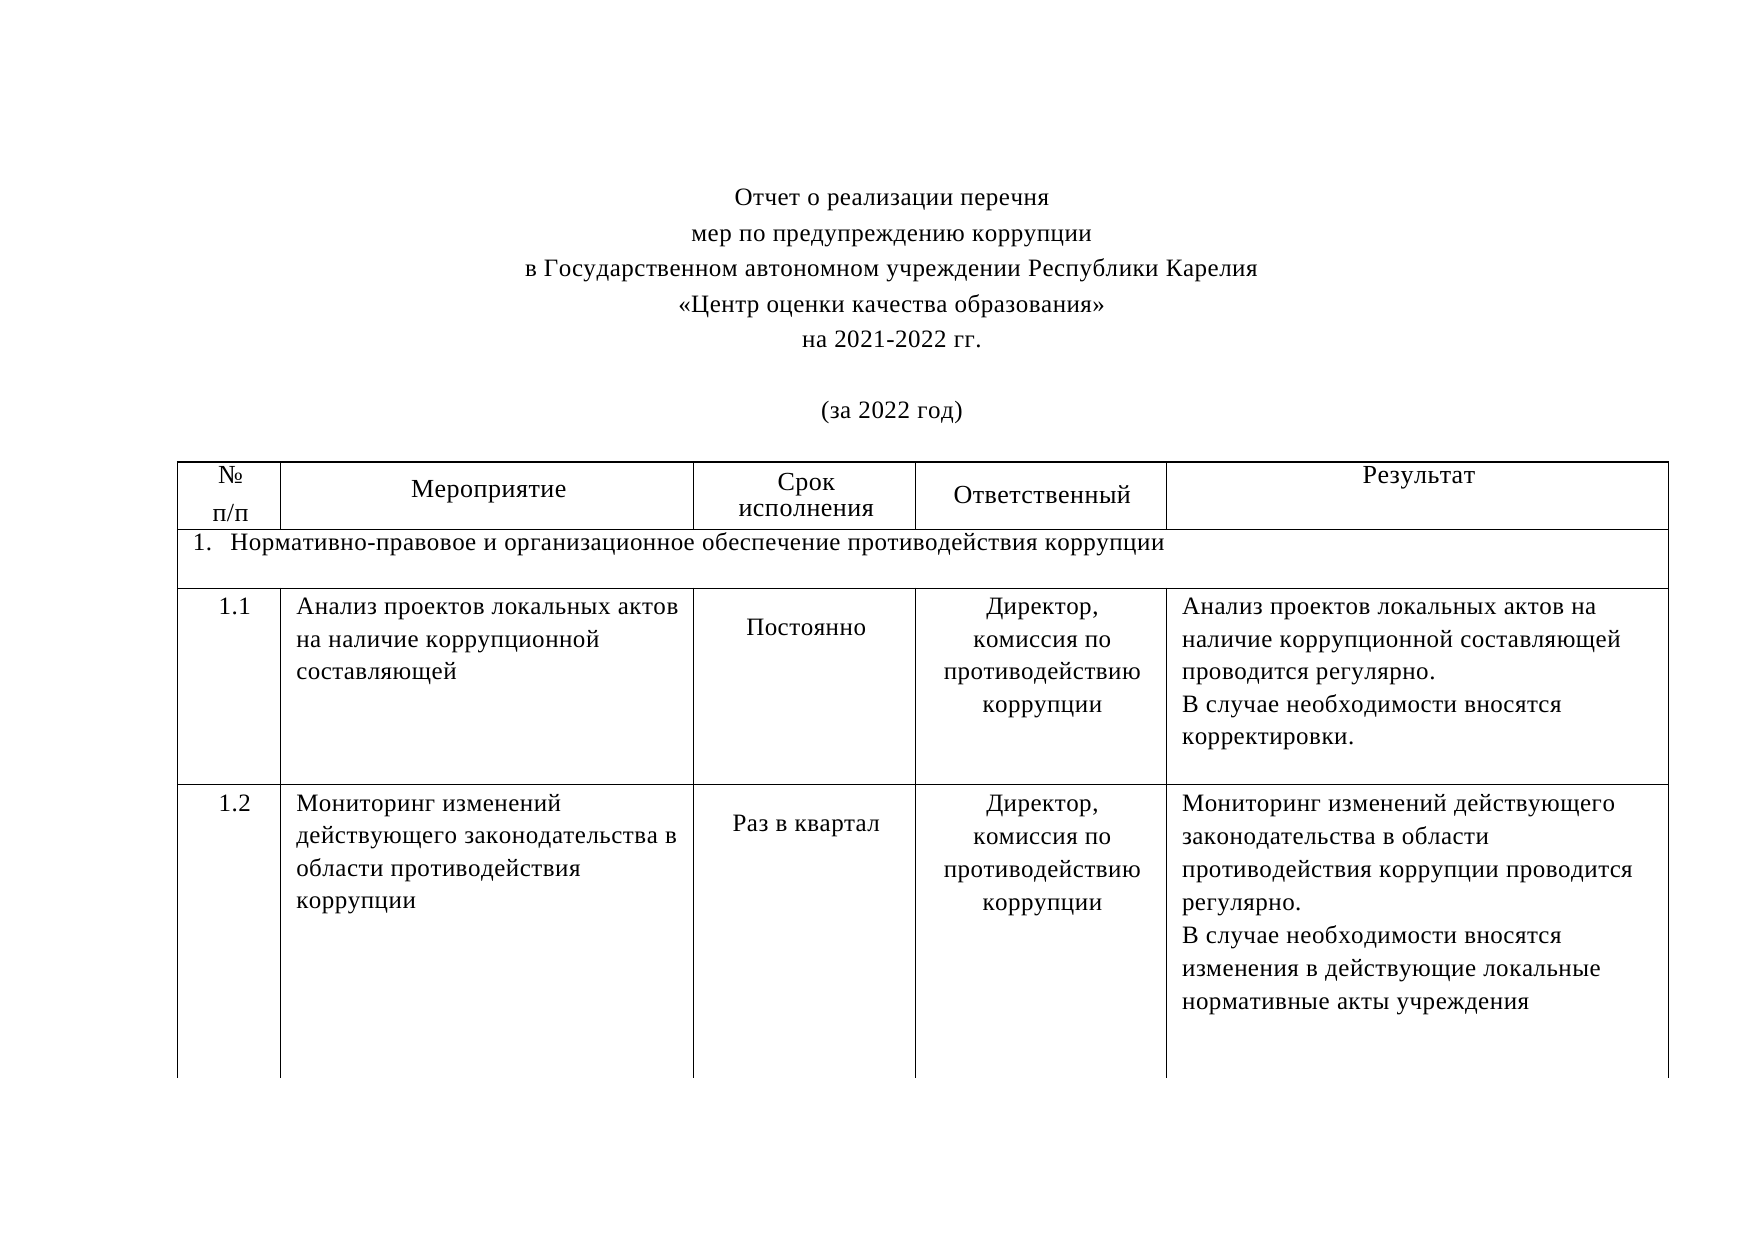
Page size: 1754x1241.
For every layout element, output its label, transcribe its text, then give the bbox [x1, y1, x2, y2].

text «Центр оценки качества образования» [89, 284, 1695, 319]
table_cell Анализ проектов локальных актов на наличие коррупционной составляющей [281, 589, 693, 784]
text Отчет о реализации перечня [89, 177, 1695, 213]
text (за 2022 год) [89, 390, 1695, 426]
table_header Срок исполнения [694, 463, 915, 529]
text мер по предупреждению коррупции [0, 213, 1695, 248]
table_cell Мониторинг изменений действующего законодательства в области противодействия коррупции [281, 785, 693, 1078]
text на 2021-2022 гг. [89, 319, 1695, 355]
table_cell 1.1 [178, 589, 280, 784]
table_header Ответственный [916, 463, 1166, 529]
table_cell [916, 785, 1166, 1078]
table_header Мероприятие [281, 463, 693, 529]
table_cell 1.2 [178, 785, 280, 1078]
table_cell Мониторинг изменений действующего законодательства в области противодействия коррупции проводится регулярно. В случае необходимости вносятся изменения в действующие локальные нормативные акты учреждения [1167, 785, 1668, 1078]
table_cell Постоянно [694, 589, 915, 784]
table_cell Анализ проектов локальных актов на наличие коррупционной составляющей проводится регулярно. В случае необходимости вносятся корректировки. [1167, 589, 1668, 784]
table_header № п/п [178, 463, 280, 529]
table_cell Раз в квартал [694, 785, 915, 1078]
table_cell Нормативно-правовое и организационное обеспечение противодействия коррупции [178, 530, 1668, 588]
table_cell Директор, комиссия по противодействию коррупции [916, 589, 1166, 784]
table_header Результат [1167, 463, 1668, 529]
text в Государственном автономном учреждении Республики Карелия [0, 248, 1695, 284]
